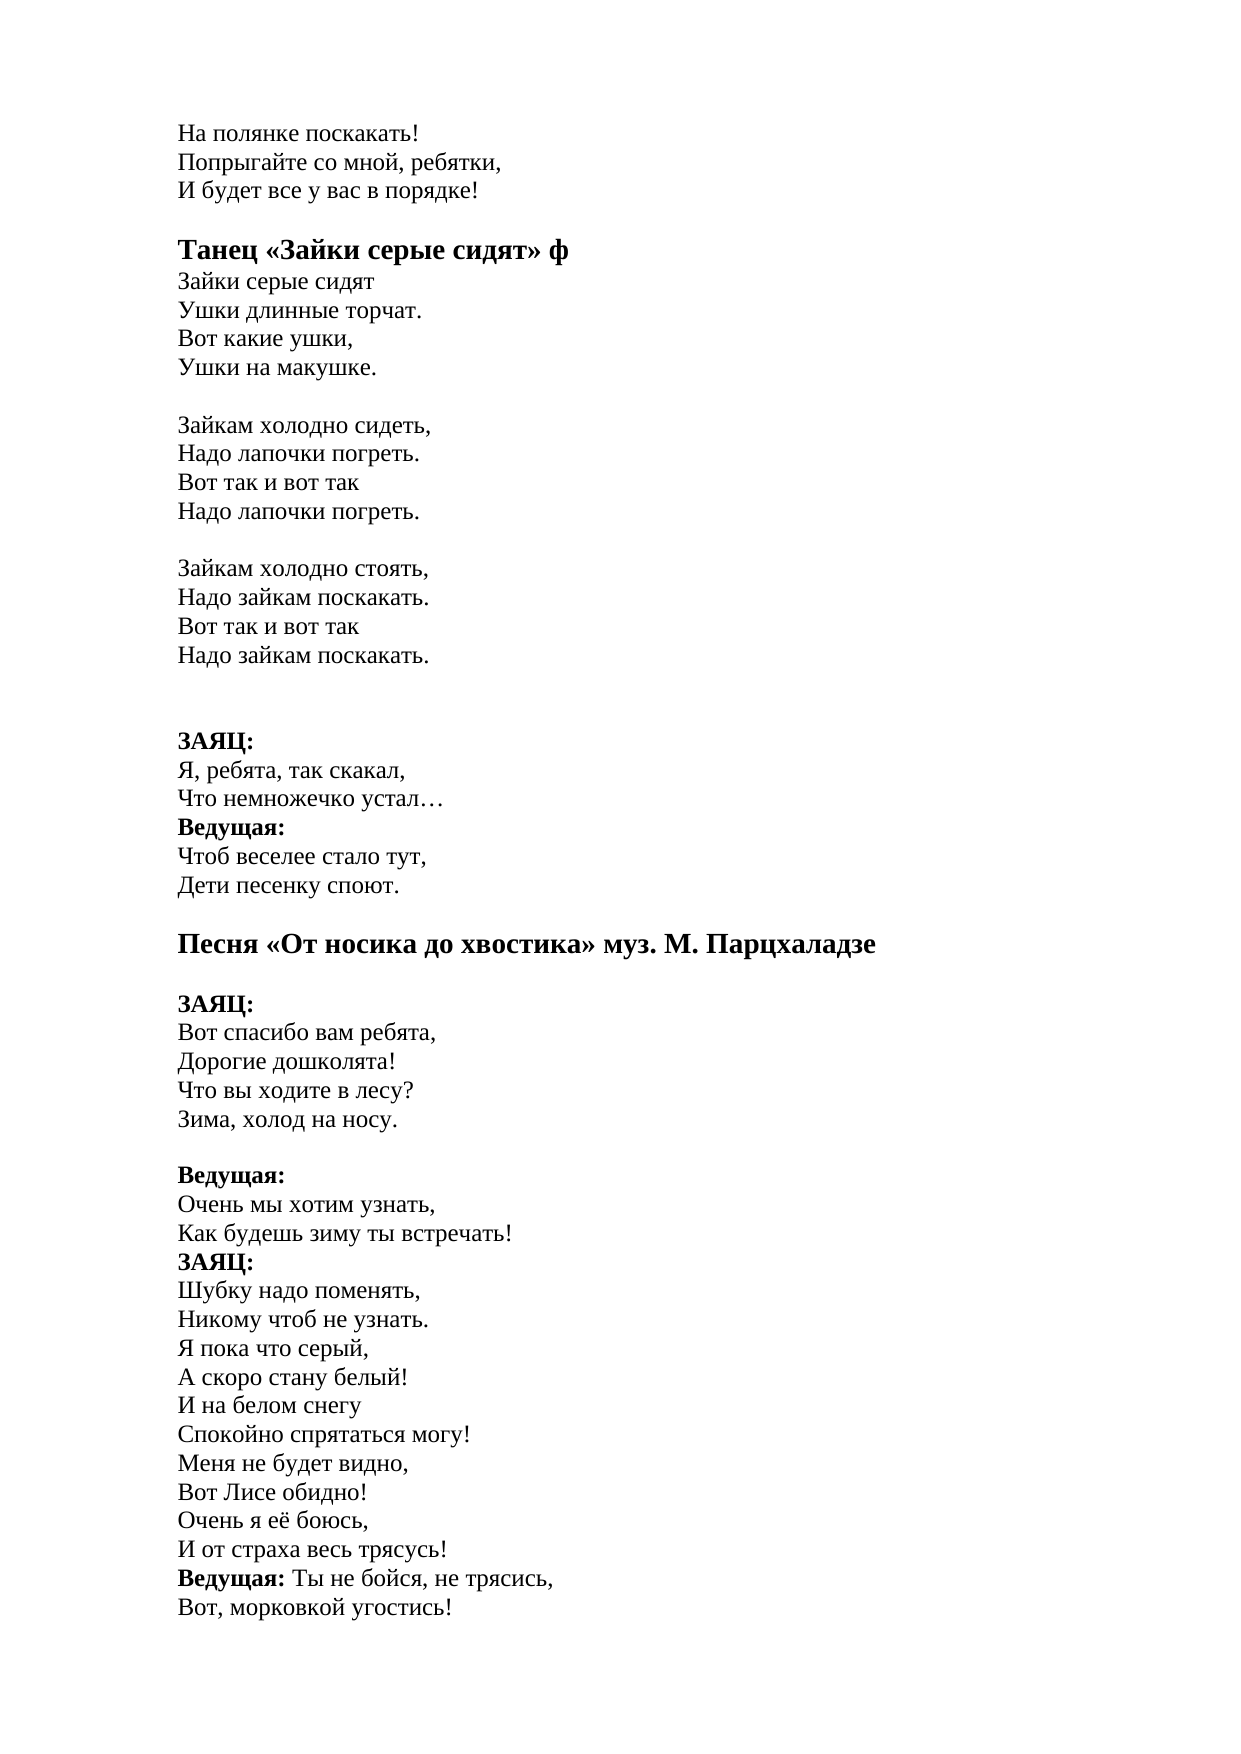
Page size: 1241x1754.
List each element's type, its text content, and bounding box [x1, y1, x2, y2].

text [177, 118, 1152, 232]
text Песня «От носика до хвостика» муз. М. Парцхаладзе ЗАЯЦ: Вот спасибо вам ребята, Дорогие дошколята! Что вы ходите в лесу? Зима, холод на носу. [177, 926, 1152, 1161]
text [177, 1161, 1152, 1621]
text ЗАЯЦ: Я, ребята, так скакал, Что немножечко устал… Ведущая: Чтоб веселее стало тут, Дети песенку споют. [177, 697, 1152, 926]
text Танец «Зайки серые сидят» ф Зайки серые сидят Ушки длинные торчат. Вот какие ушки, Ушки на макушке. Зайкам холодно сидеть, Надо лапочки погреть. Вот так и вот так Надо лапочки погреть. Зайкам холодно стоять, Надо зайкам поскакать. Вот так и вот так Надо зайкам поскакать. [177, 232, 1152, 668]
